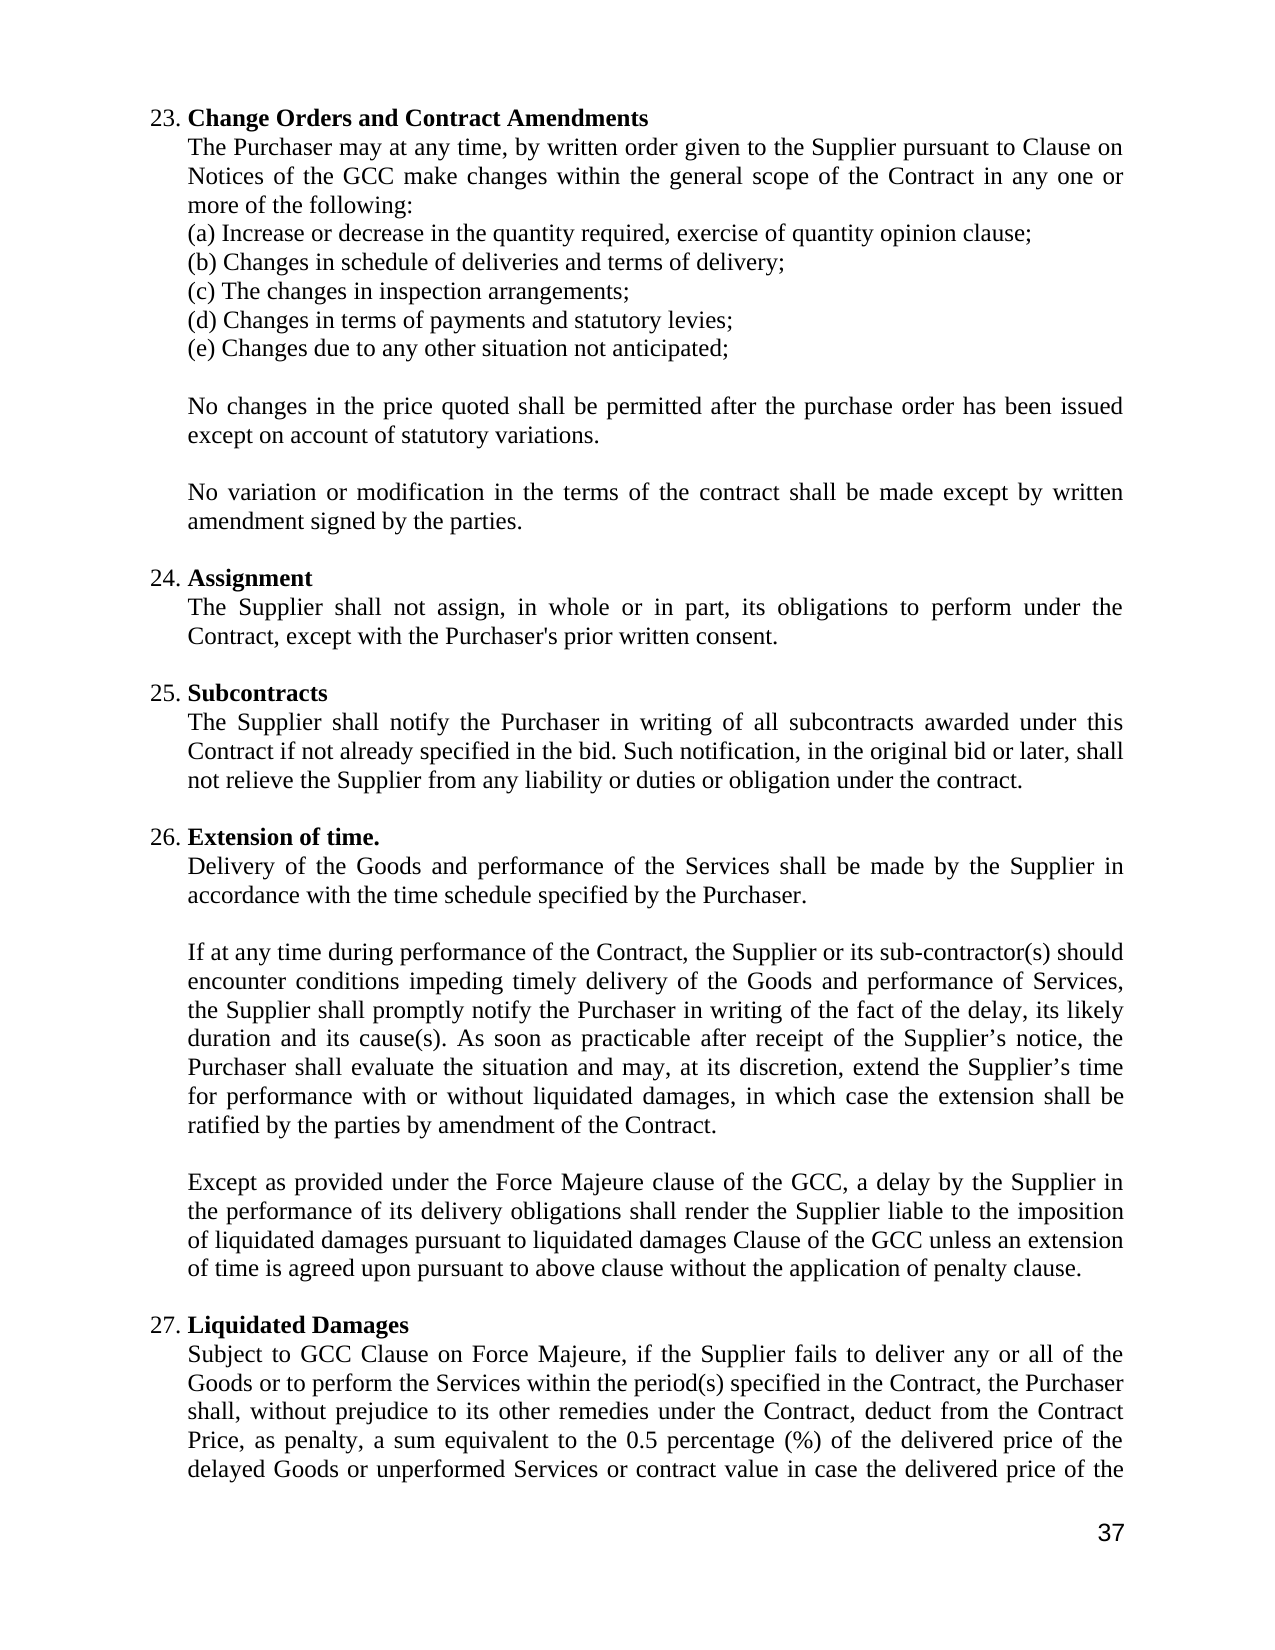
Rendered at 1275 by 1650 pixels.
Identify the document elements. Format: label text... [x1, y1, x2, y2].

text The Supplier shall not assign, in whole or in part, its obligations to perform under the Contract, except with the Purchaser's prior written consent. [187, 592, 1125, 650]
text The Purchaser may at any time, by written order given to the Supplier pursuant to Clause on Notices of the GCC make changes within the general scope of the Contract in any one or more of the following: [187, 132, 1125, 218]
list Assignment [150, 563, 1125, 592]
text (d) Changes in terms of payments and statutory levies; [187, 305, 1125, 333]
text No variation or modification in the terms of the contract shall be made except by written amendment signed by the parties. [187, 477, 1125, 535]
text The Supplier shall notify the Purchaser in writing of all subcontracts awarded under this Contract if not already specified in the bid. Such notification, in the original bid or later, shall not relieve the Supplier from any liability or duties or obligation under the contract. [187, 707, 1125, 793]
text If at any time during performance of the Contract, the Supplier or its sub-contractor(s) should encounter conditions impeding timely delivery of the Goods and performance of Services, the Supplier shall promptly notify the Purchaser in writing of the fact of the delay, its likely duration and its cause(s). As soon as practicable after receipt of the Supplier’s notice, the Purchaser shall evaluate the situation and may, at its discretion, extend the Supplier’s time for performance with or without liquidated damages, in which case the extension shall be ratified by the parties by amendment of the Contract. [187, 937, 1125, 1138]
text (c) The changes in inspection arrangements; [187, 276, 1125, 305]
text Delivery of the Goods and performance of the Services shall be made by the Supplier in accordance with the time schedule specified by the Purchaser. [187, 851, 1125, 908]
text (e) Changes due to any other situation not anticipated; [187, 333, 1125, 362]
list Liquidated Damages [150, 1310, 1125, 1339]
text Except as provided under the Force Majeure clause of the GCC, a delay by the Supplier in the performance of its delivery obligations shall render the Supplier liable to the imposition of liquidated damages pursuant to liquidated damages Clause of the GCC unless an extension of time is agreed upon pursuant to above clause without the application of penalty clause. [187, 1167, 1125, 1282]
list Extension of time. [150, 822, 1125, 851]
text No changes in the price quoted shall be permitted after the purchase order has been issued except on account of statutory variations. [187, 391, 1125, 448]
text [187, 1339, 1125, 1483]
list Change Orders and Contract Amendments [150, 103, 1125, 132]
text (a) Increase or decrease in the quantity required, exercise of quantity opinion clause; [187, 218, 1125, 247]
text (b) Changes in schedule of deliveries and terms of delivery; [187, 247, 1125, 276]
list Subcontracts [150, 678, 1125, 707]
